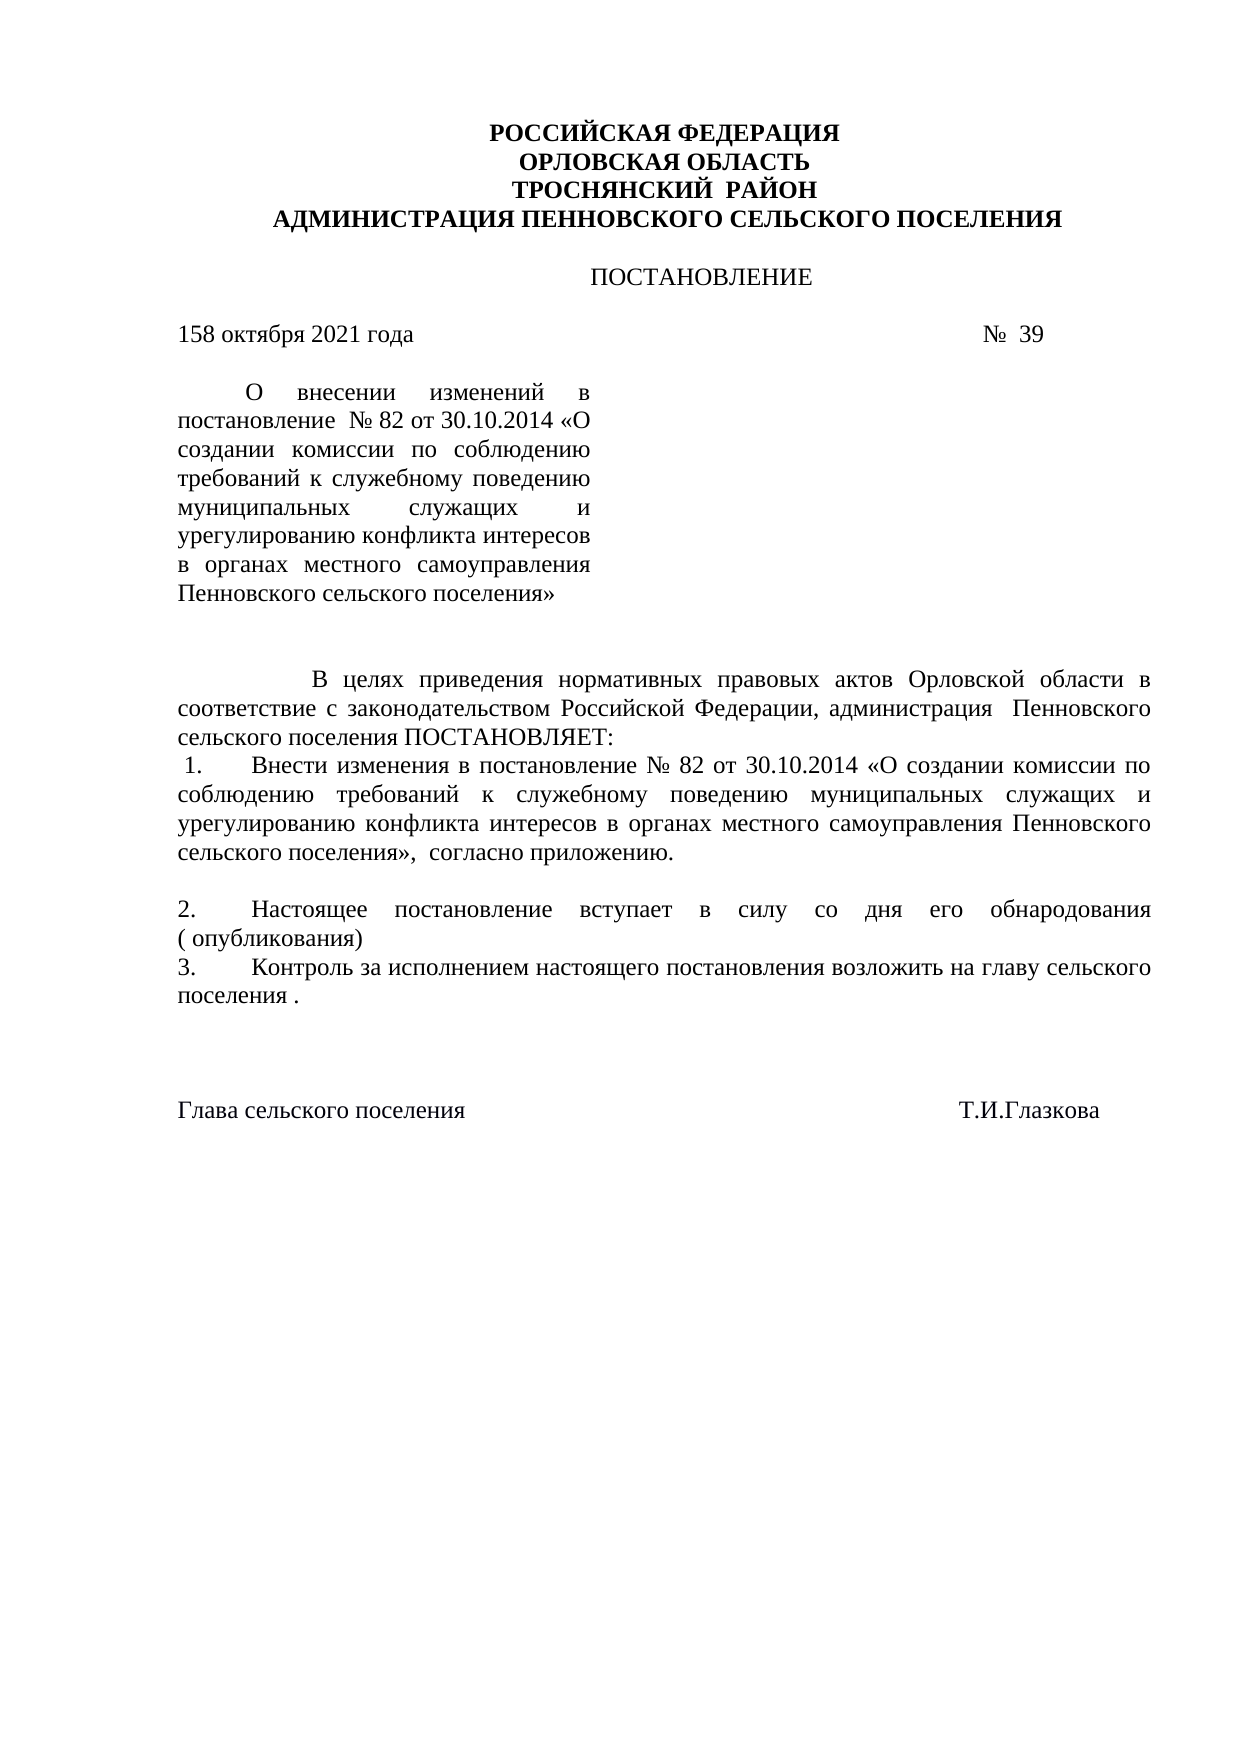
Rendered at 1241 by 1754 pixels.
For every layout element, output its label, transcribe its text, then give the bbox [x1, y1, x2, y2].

list Внести изменения в постановление № 82 от 30.10.2014 «О создании комиссии по соблюдению требований к служебному поведению муниципальных служащих и урегулированию конфликта интересов в органах местного самоуправления Пенновского сельского поселения», согласно приложению. [177, 751, 1152, 866]
text ОРЛОВСКАЯ ОБЛАСТЬ [177, 147, 1152, 176]
list Настоящее постановление вступает в силу со дня его обнародования ( опубликования) [177, 894, 1152, 952]
list Контроль за исполнением настоящего постановления возложить на главу сельского поселения . [177, 952, 1152, 1009]
text Глава сельского поселения Т.И.Глазкова [177, 1096, 1152, 1124]
text В целях приведения нормативных правовых актов Орловской области в соответствие с законодательством Российской Федерации, администрация Пенновского сельского поселения ПОСТАНОВЛЯЕТ: [177, 664, 1152, 751]
text ПОСТАНОВЛЕНИЕ [177, 262, 1152, 291]
text 158 октября 2021 года № 39 [177, 319, 1152, 348]
text О внесении изменений в постановление № 82 от 30.10.2014 «О создании комиссии по соблюдению требований к служебному поведению муниципальных служащих и урегулированию конфликта интересов в органах местного самоуправления Пенновского сельского поселения» [177, 377, 591, 607]
text РОССИЙСКАЯ ФЕДЕРАЦИЯ [177, 118, 1152, 147]
text ТРОСНЯНСКИЙ РАЙОН [177, 176, 1152, 204]
text АДМИНИСТРАЦИЯ ПЕННОВСКОГО СЕЛЬСКОГО ПОСЕЛЕНИЯ [177, 204, 1152, 233]
